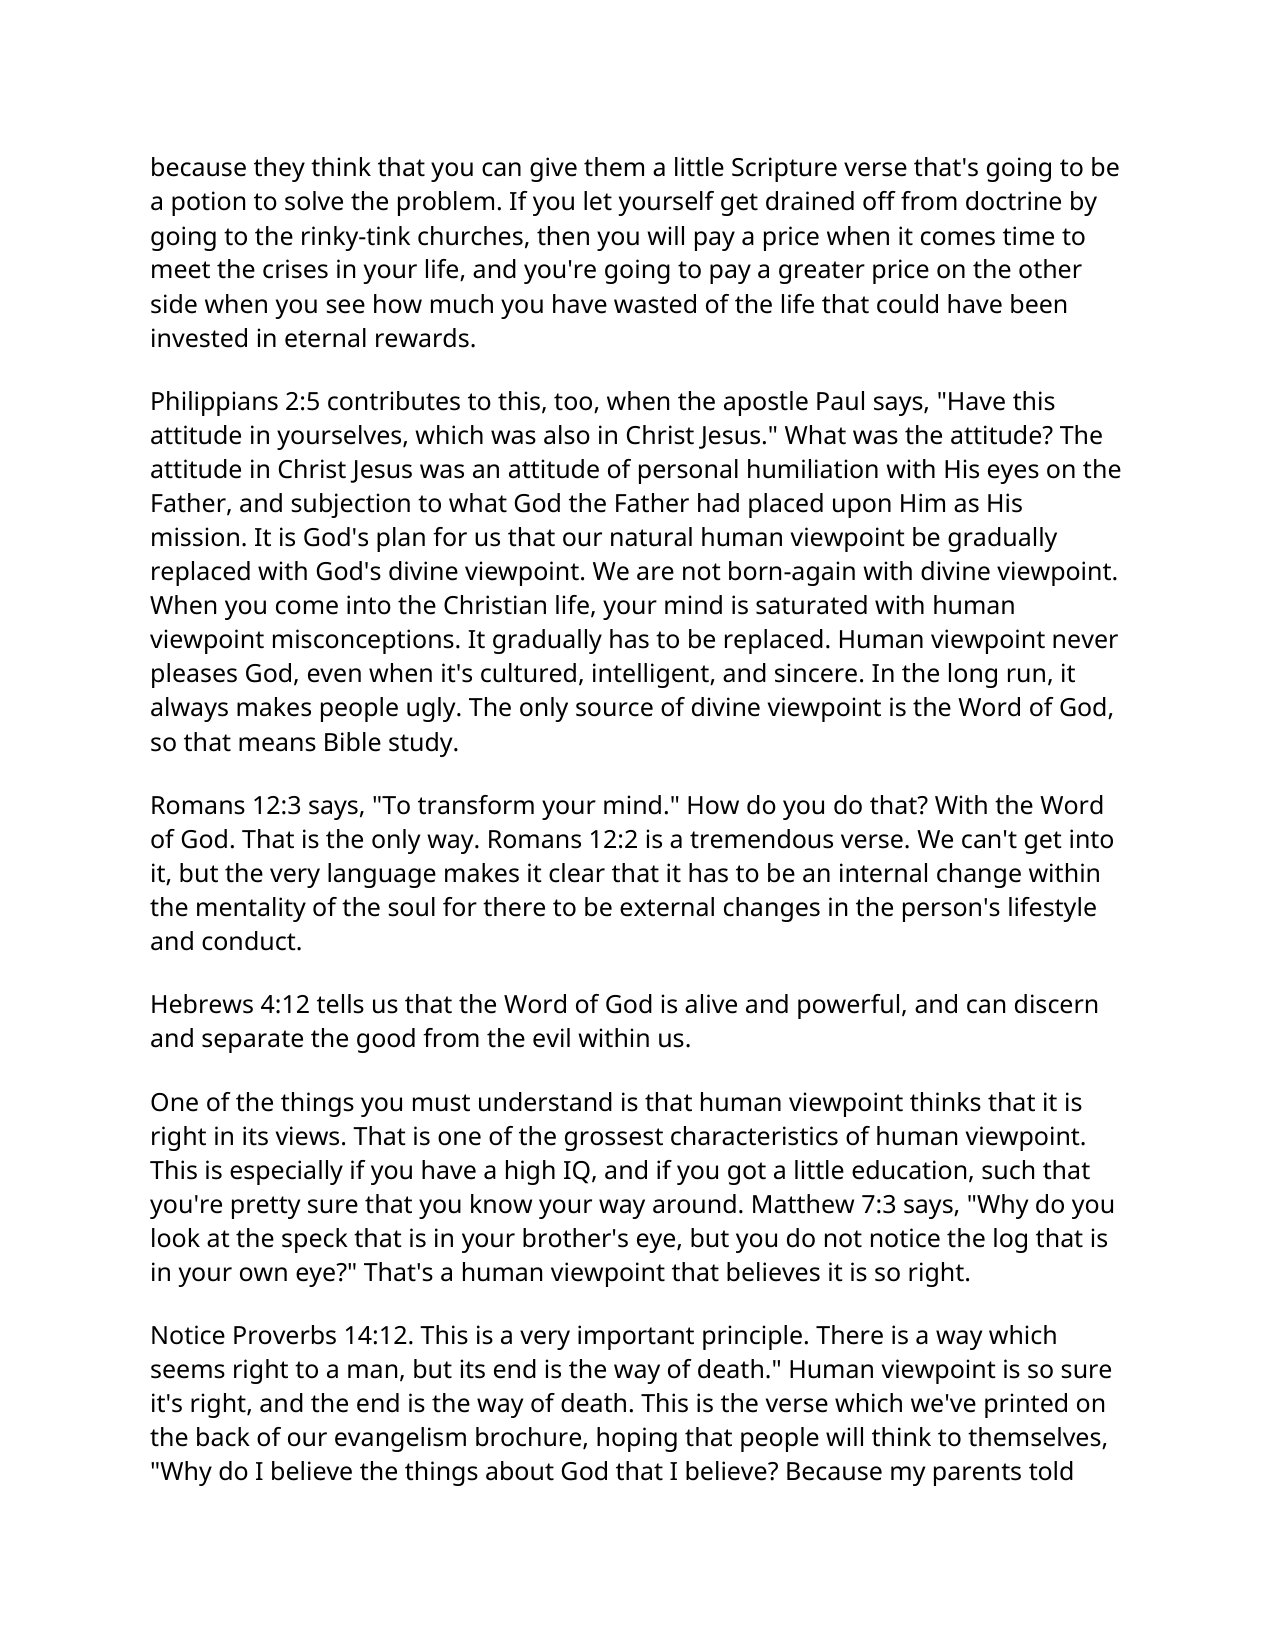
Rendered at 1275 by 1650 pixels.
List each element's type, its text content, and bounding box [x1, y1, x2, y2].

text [150, 1318, 1125, 1488]
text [150, 150, 1125, 354]
text Hebrews 4:12 tells us that the Word of God is alive and powerful, and can discern and separate the good from the evil within us. [150, 987, 1125, 1055]
text One of the things you must understand is that human viewpoint thinks that it is right in its views. That is one of the grossest characteristics of human viewpoint. This is especially if you have a high IQ, and if you got a little education, such that you're pretty sure that you know your way around. Matthew 7:3 says, "Why do you look at the speck that is in your brother's eye, but you do not notice the log that is in your own eye?" That's a human viewpoint that believes it is so right. [150, 1084, 1125, 1288]
text Romans 12:3 says, "To transform your mind." How do you do that? With the Word of God. That is the only way. Romans 12:2 is a tremendous verse. We can't get into it, but the very language makes it clear that it has to be an internal change within the mentality of the soul for there to be external changes in the person's lifestyle and conduct. [150, 787, 1125, 958]
text Philippians 2:5 contributes to this, too, when the apostle Paul says, "Have this attitude in yourselves, which was also in Christ Jesus." What was the attitude? The attitude in Christ Jesus was an attitude of personal humiliation with His eyes on the Father, and subjection to what God the Father had placed upon Him as His mission. It is God's plan for us that our natural human viewpoint be gradually replaced with God's divine viewpoint. We are not born-again with divine viewpoint. When you come into the Christian life, your mind is saturated with human viewpoint misconceptions. It gradually has to be replaced. Human viewpoint never pleases God, even when it's cultured, intelligent, and sincere. In the long run, it always makes people ugly. The only source of divine viewpoint is the Word of God, so that means Bible study. [150, 383, 1125, 758]
